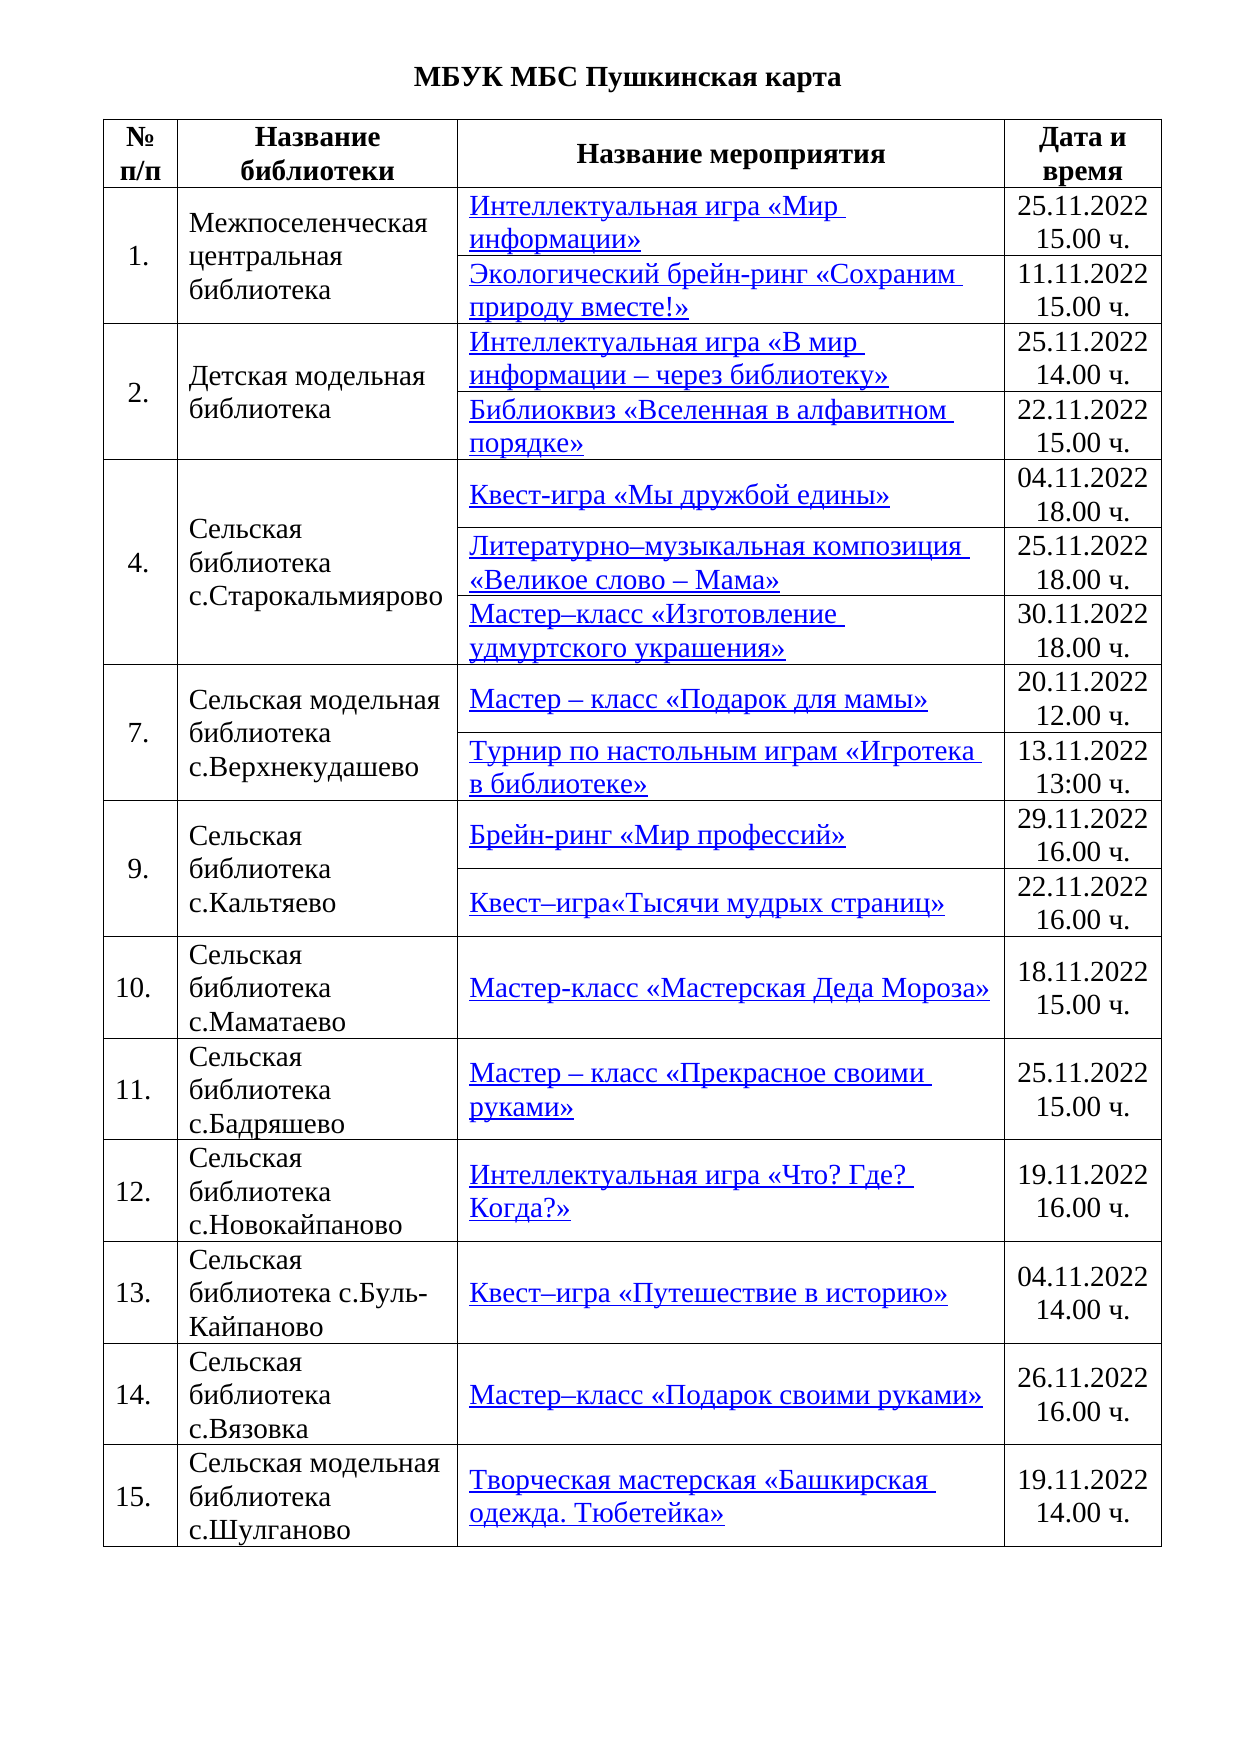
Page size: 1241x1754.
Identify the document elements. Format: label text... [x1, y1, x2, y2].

table_cell [104, 1140, 177, 1241]
table_cell [104, 1242, 177, 1343]
table_cell Брейн-ринг «Мир профессий» [458, 801, 1004, 868]
table_cell 11.11.2022 15.00 ч. [1005, 256, 1161, 323]
table_header № п/п [104, 120, 177, 187]
table_cell Сельская библиотека с.Старокальмиярово [178, 460, 457, 663]
table_cell [104, 188, 177, 323]
table_cell Квест-игра «Мы дружбой едины» [458, 460, 1004, 527]
table_cell Мастер – класс «Подарок для мамы» [458, 665, 1004, 732]
table_cell 26.11.2022 16.00 ч. [1005, 1344, 1161, 1444]
table_cell [104, 937, 177, 1038]
table_cell Сельская библиотека с.Кальтяево [178, 801, 457, 936]
table_cell Квест–игра«Тысячи мудрых страниц» [458, 869, 1004, 936]
table_cell Турнир по настольным играм «Игротека в библиотеке» [458, 733, 1004, 800]
table_cell Интеллектуальная игра «Что? Где? Когда?» [458, 1140, 1004, 1241]
table_cell Интеллектуальная игра «В мир информации – через библиотеку» [458, 324, 1004, 391]
table_cell 30.11.2022 18.00 ч. [1005, 596, 1161, 663]
table_cell [104, 801, 177, 936]
table_cell [104, 1445, 177, 1546]
table_cell 25.11.2022 18.00 ч. [1005, 528, 1161, 595]
table_cell Сельская библиотека с.Бадряшево [178, 1039, 457, 1139]
table_cell Сельская библиотека с.Вязовка [178, 1344, 457, 1444]
table_cell Сельская модельная библиотека с.Верхнекудашево [178, 665, 457, 800]
table_cell 25.11.2022 15.00 ч. [1005, 188, 1161, 255]
table_cell Мастер–класс «Изготовление удмуртского украшения» [458, 596, 1004, 663]
table_cell Интеллектуальная игра «Мир информации» [458, 188, 1004, 255]
table_cell 19.11.2022 16.00 ч. [1005, 1140, 1161, 1241]
table_cell Сельская библиотека с.Новокайпаново [178, 1140, 457, 1241]
text МБУК МБС Пушкинская карта [29, 59, 1225, 93]
table_cell 25.11.2022 14.00 ч. [1005, 324, 1161, 391]
table_header Название мероприятия [458, 120, 1004, 187]
table_cell 22.11.2022 15.00 ч. [1005, 392, 1161, 459]
table_cell 18.11.2022 15.00 ч. [1005, 937, 1161, 1038]
table_cell Литературно–музыкальная композиция «Великое слово – Мама» [458, 528, 1004, 595]
table_cell Сельская модельная библиотека с.Шулганово [178, 1445, 457, 1546]
table_cell 04.11.2022 18.00 ч. [1005, 460, 1161, 527]
table_cell Сельская библиотека с.Буль-Кайпаново [178, 1242, 457, 1343]
table_cell 22.11.2022 16.00 ч. [1005, 869, 1161, 936]
table_cell [104, 1344, 177, 1444]
table_cell 13.11.2022 13:00 ч. [1005, 733, 1161, 800]
table_cell Экологический брейн-ринг «Сохраним природу вместе!» [458, 256, 1004, 323]
table_cell [104, 665, 177, 800]
table_cell Творческая мастерская «Башкирская одежда. Тюбетейка» [458, 1445, 1004, 1546]
table_cell Сельская библиотека с.Маматаево [178, 937, 457, 1038]
table_cell [104, 324, 177, 459]
table_cell Детская модельная библиотека [178, 324, 457, 459]
table_cell Мастер–класс «Подарок своими руками» [458, 1344, 1004, 1444]
table_cell [104, 1039, 177, 1139]
table_cell 29.11.2022 16.00 ч. [1005, 801, 1161, 868]
table_cell Квест–игра «Путешествие в историю» [458, 1242, 1004, 1343]
table_cell Мастер – класс «Прекрасное своими руками» [458, 1039, 1004, 1139]
table_cell Межпоселенческая центральная библиотека [178, 188, 457, 323]
table_cell 04.11.2022 14.00 ч. [1005, 1242, 1161, 1343]
table_cell Библиоквиз «Вселенная в алфавитном порядке» [458, 392, 1004, 459]
table_cell Мастер-класс «Мастерская Деда Мороза» [458, 937, 1004, 1038]
table_cell 20.11.2022 12.00 ч. [1005, 665, 1161, 732]
table_cell 19.11.2022 14.00 ч. [1005, 1445, 1161, 1546]
table_header Название библиотеки [178, 120, 457, 187]
table_header Дата и время [1005, 120, 1161, 187]
table_cell [104, 460, 177, 663]
table_cell 25.11.2022 15.00 ч. [1005, 1039, 1161, 1139]
